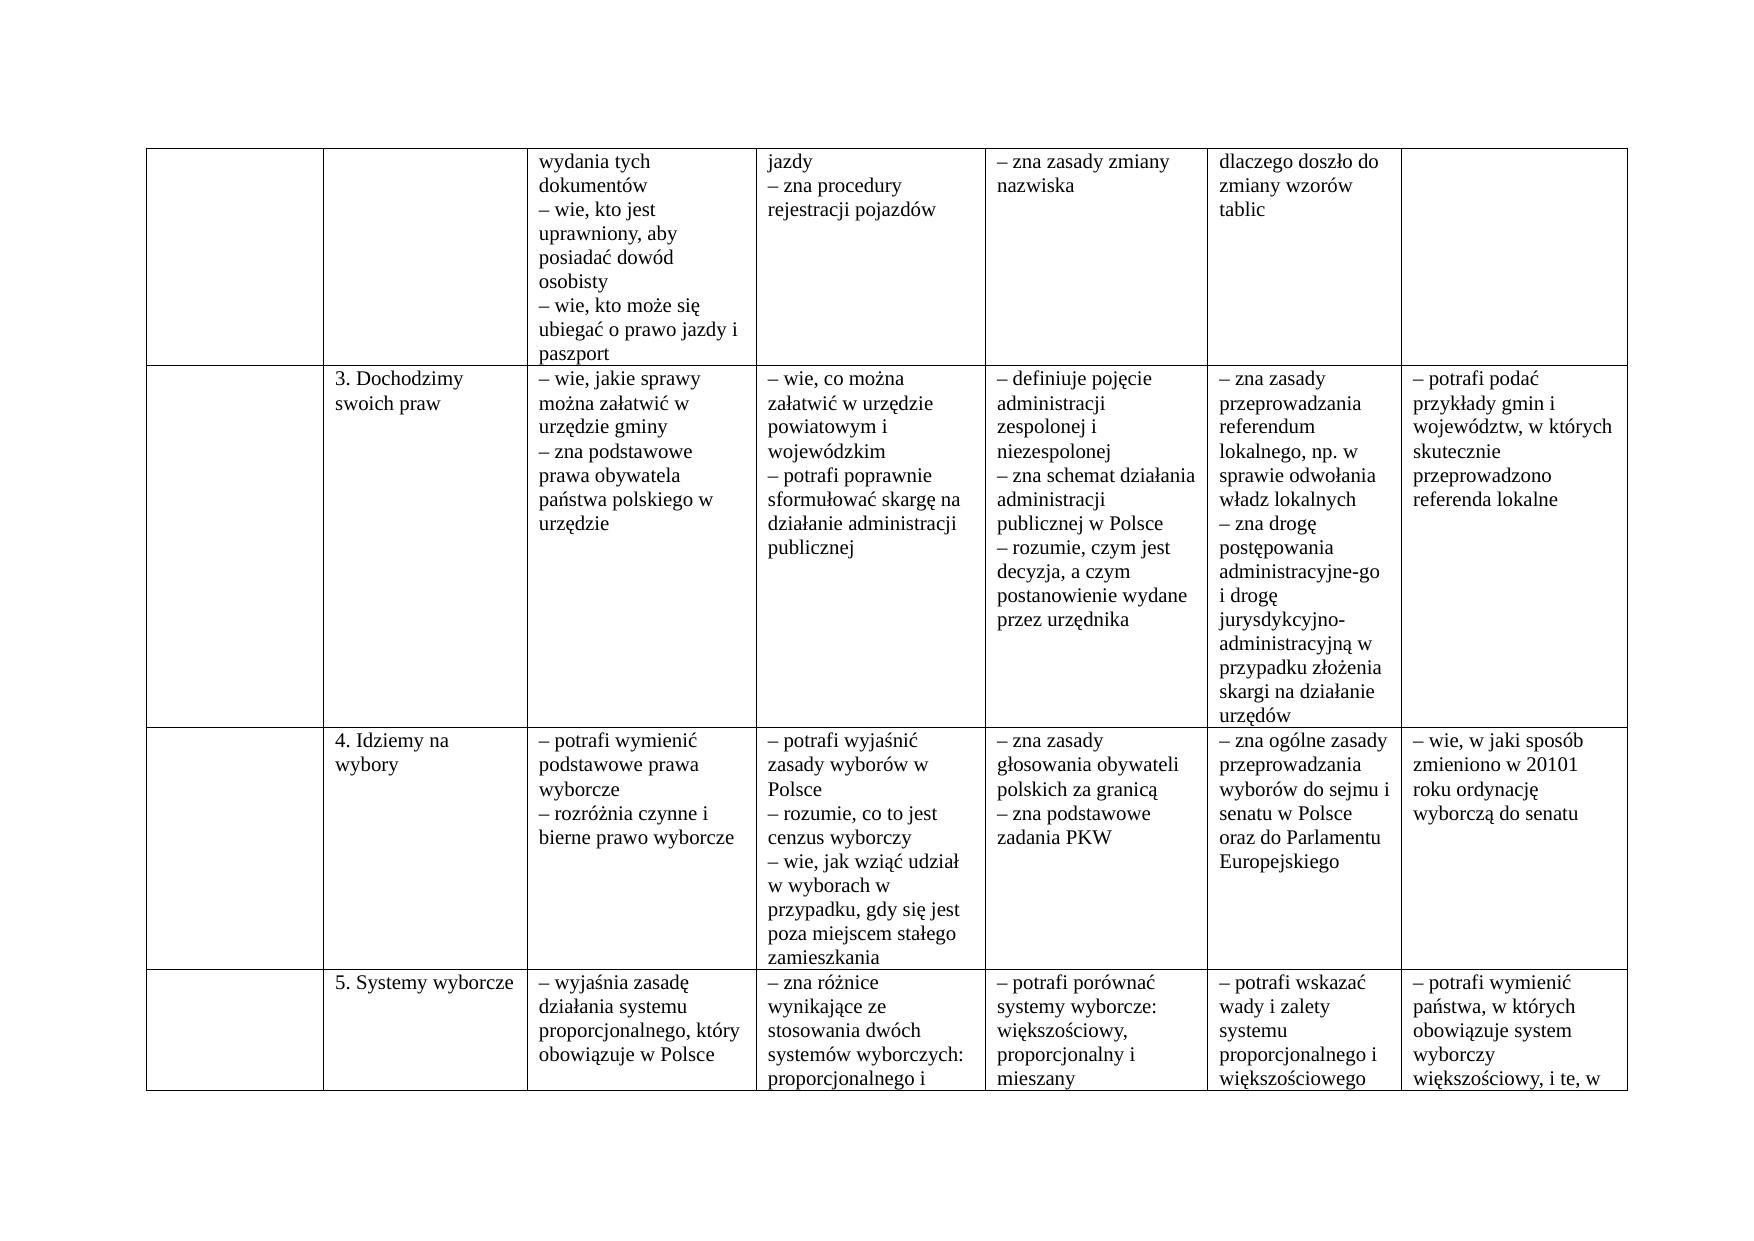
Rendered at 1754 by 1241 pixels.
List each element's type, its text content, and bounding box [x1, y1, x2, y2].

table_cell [757, 149, 985, 365]
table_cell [324, 149, 527, 365]
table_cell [757, 970, 985, 1090]
table_cell 3. Dochodzimy swoich praw [324, 366, 527, 727]
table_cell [986, 970, 1207, 1090]
table_cell – zna zasady przeprowadzania referendum lokalnego, np. w sprawie odwołania władz lokalnych – zna drogę postępowania administracyjne-go i drogę jurysdykcyjno-administracyjną w przypadku złożenia skargi na działanie urzędów [1208, 366, 1401, 727]
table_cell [528, 970, 756, 1090]
table_cell – zna ogólne zasady przeprowadzania wyborów do sejmu i senatu w Polsce oraz do Parlamentu Europejskiego [1208, 728, 1401, 969]
table_cell [147, 728, 323, 969]
table_cell – potrafi wyjaśnić zasady wyborów w Polsce – rozumie, co to jest cenzus wyborczy – wie, jak wziąć udział w wyborach w przypadku, gdy się jest poza miejscem stałego zamieszkania [757, 728, 985, 969]
table_cell 5. Systemy wyborcze [324, 970, 527, 1090]
table_cell – wie, w jaki sposób zmieniono w 20101 roku ordynację wyborczą do senatu [1402, 728, 1627, 969]
table_cell – zna zasady głosowania obywateli polskich za granicą – zna podstawowe zadania PKW [986, 728, 1207, 969]
table_cell [147, 970, 323, 1090]
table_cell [986, 149, 1207, 365]
table_cell – potrafi podać przykłady gmin i województw, w których skutecznie przeprowadzono referenda lokalne [1402, 366, 1627, 727]
table_cell – definiuje pojęcie administracji zespolonej i niezespolonej – zna schemat działania administracji publicznej w Polsce – rozumie, czym jest decyzja, a czym postanowienie wydane przez urzędnika [986, 366, 1207, 727]
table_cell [1208, 149, 1401, 365]
table_cell [147, 149, 323, 365]
table_cell [147, 366, 323, 727]
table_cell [528, 149, 756, 365]
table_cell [1402, 149, 1627, 365]
table_cell – wie, co można załatwić w urzędzie powiatowym i wojewódzkim – potrafi poprawnie sformułować skargę na działanie administracji publicznej [757, 366, 985, 727]
table_cell – potrafi wymienić podstawowe prawa wyborcze – rozróżnia czynne i bierne prawo wyborcze [528, 728, 756, 969]
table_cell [1208, 970, 1401, 1090]
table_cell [1402, 970, 1627, 1090]
table_cell – wie, jakie sprawy można załatwić w urzędzie gminy – zna podstawowe prawa obywatela państwa polskiego w urzędzie [528, 366, 756, 727]
table_cell 4. Idziemy na wybory [324, 728, 527, 969]
